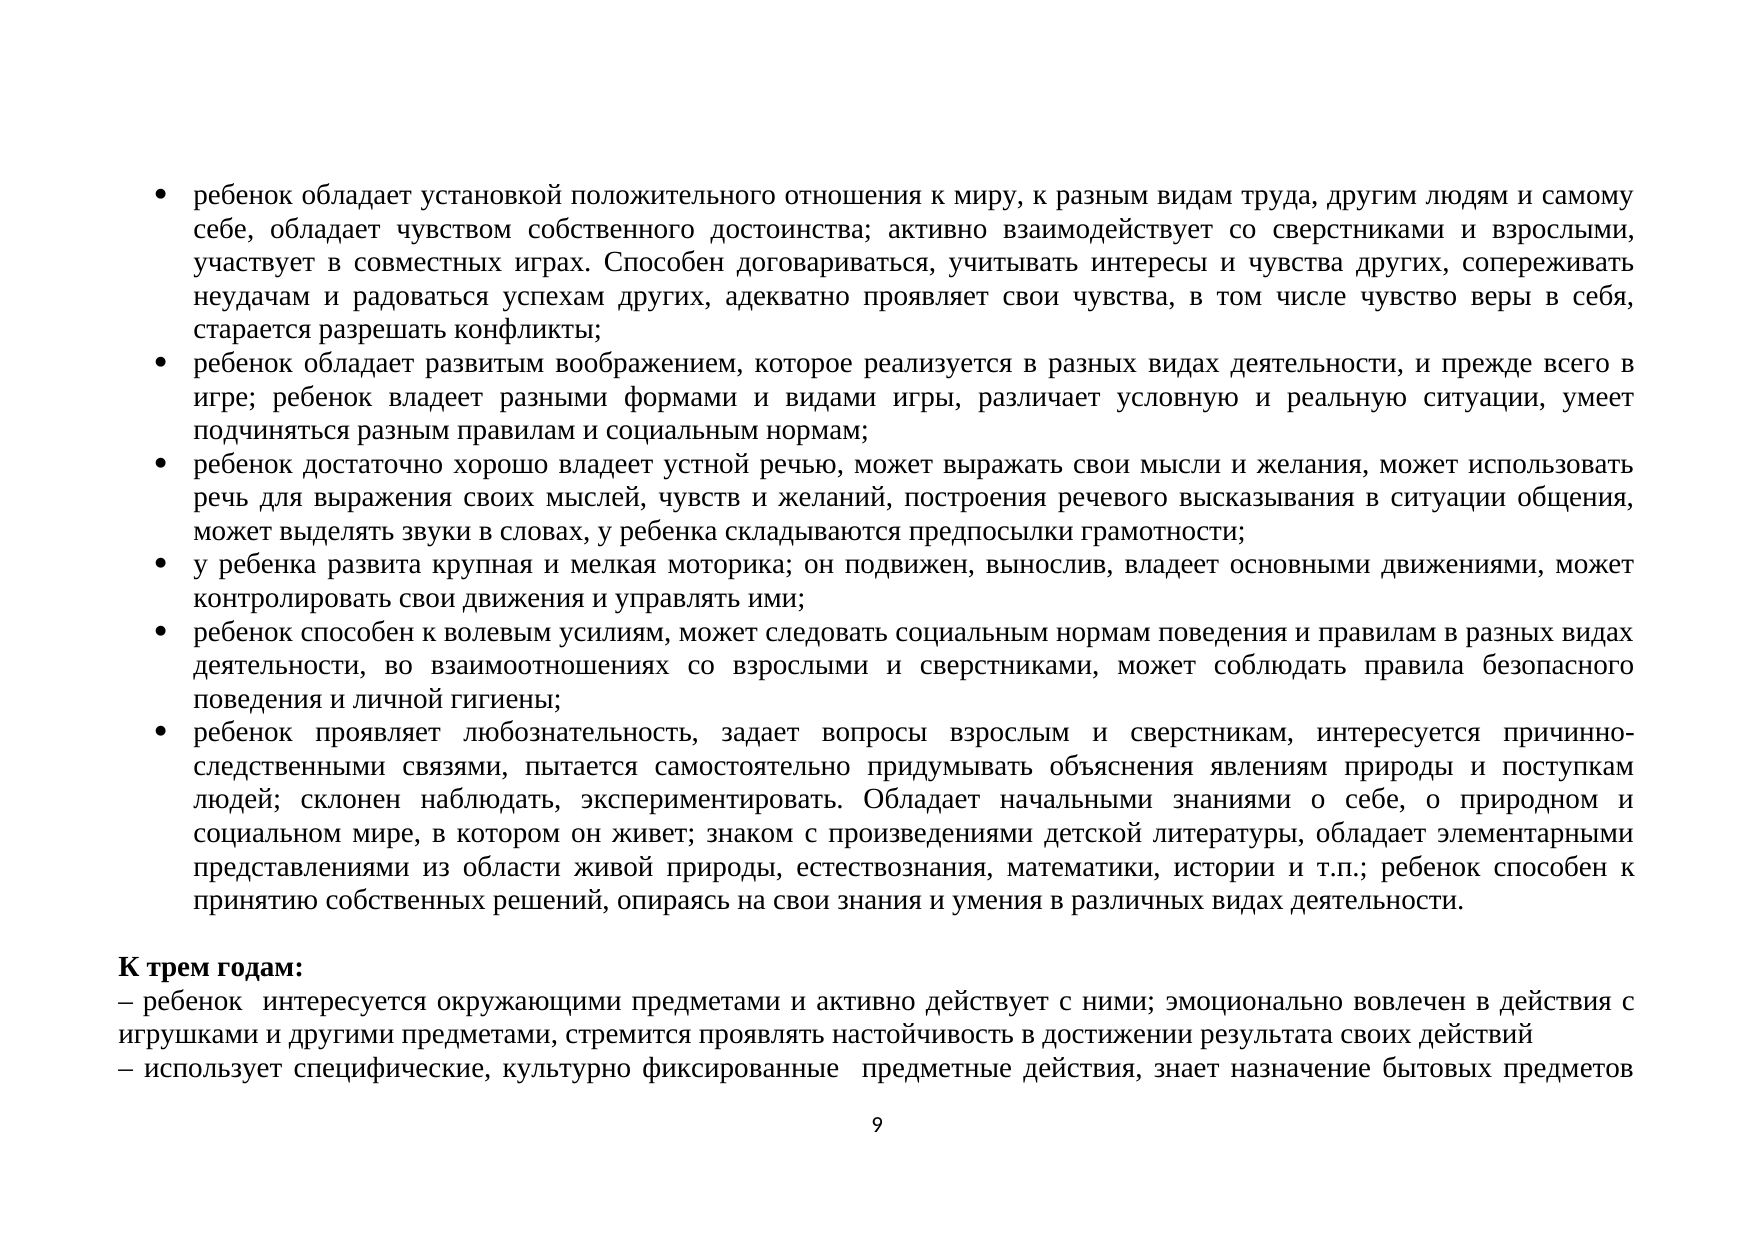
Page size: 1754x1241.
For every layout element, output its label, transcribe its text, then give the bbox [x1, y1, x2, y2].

list ребенок способен к волевым усилиям, может следовать социальным нормам поведения и правилам в разных видах деятельности, во взаимоотношениях со взрослыми и сверстниками, может соблюдать правила безопасного поведения и личной гигиены; [156, 614, 1636, 714]
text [118, 1050, 1636, 1083]
list ребенок обладает развитым воображением, которое реализуется в разных видах деятельности, и прежде всего в игре; ребенок владеет разными формами и видами игры, различает условную и реальную ситуации, умеет подчиняться разным правилам и социальным нормам; [156, 345, 1636, 446]
list ребенок проявляет любознательность, задает вопросы взрослым и сверстникам, интересуется причинно-следственными связями, пытается самостоятельно придумывать объяснения явлениям природы и поступкам людей; склонен наблюдать, экспериментировать. Обладает начальными знаниями о себе, о природном и социальном мире, в котором он живет; знаком с произведениями детской литературы, обладает элементарными представлениями из области живой природы, естествознания, математики, истории и т.п.; ребенок способен к принятию собственных решений, опираясь на свои знания и умения в различных видах деятельности. [156, 714, 1636, 916]
list у ребенка развита крупная и мелкая моторика; он подвижен, вынослив, владеет основными движениями, может контролировать свои движения и управлять ими; [156, 546, 1636, 614]
list ребенок достаточно хорошо владеет устной речью, может выражать свои мысли и желания, может использовать речь для выражения своих мыслей, чувств и желаний, построения речевого высказывания в ситуации общения, может выделять звуки в словах, у ребенка складываются предпосылки грамотности; [156, 446, 1636, 546]
text К трем годам: [118, 949, 1636, 983]
list ребенок обладает установкой положительного отношения к миру, к разным видам труда, другим людям и самому себе, обладает чувством собственного достоинства; активно взаимодействует со сверстниками и взрослыми, участвует в совместных играх. Способен договариваться, учитывать интересы и чувства других, сопереживать неудачам и радоваться успехам других, адекватно проявляет свои чувства, в том числе чувство веры в себя, старается разрешать конфликты; [156, 177, 1636, 345]
text ‒ ребенок интересуется окружающими предметами и активно действует с ними; эмоционально вовлечен в действия с игрушками и другими предметами, стремится проявлять настойчивость в достижении результата своих действий [118, 983, 1636, 1050]
